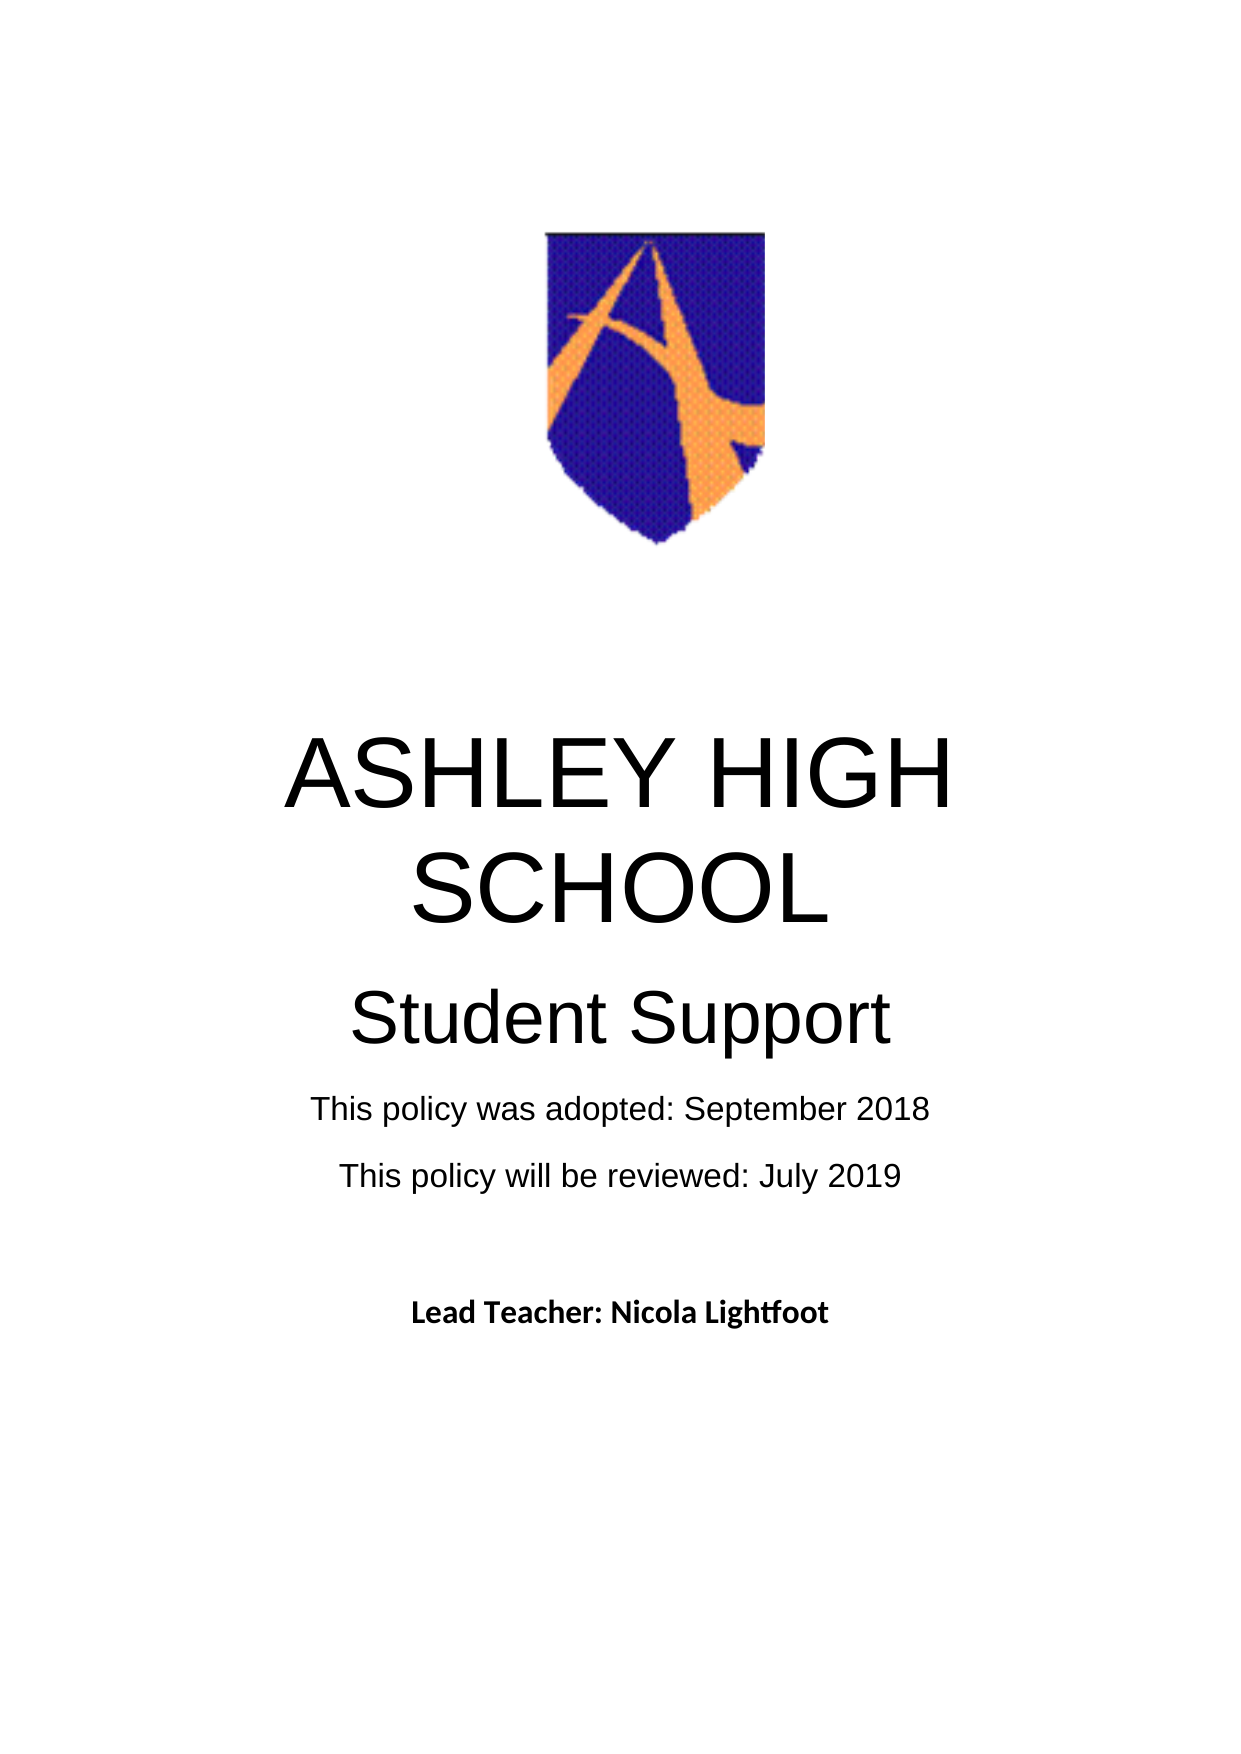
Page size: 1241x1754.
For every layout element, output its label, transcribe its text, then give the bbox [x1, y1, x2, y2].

text This policy will be reviewed: July 2019 [150, 1156, 1090, 1194]
text ASHLEY HIGH SCHOOL [150, 714, 1090, 944]
text This policy was adopted: September 2018 [150, 1088, 1090, 1127]
text Lead Teacher: Nicola Lightfoot [150, 1291, 1090, 1332]
picture [543, 231, 763, 545]
text Student Support [150, 973, 1090, 1059]
